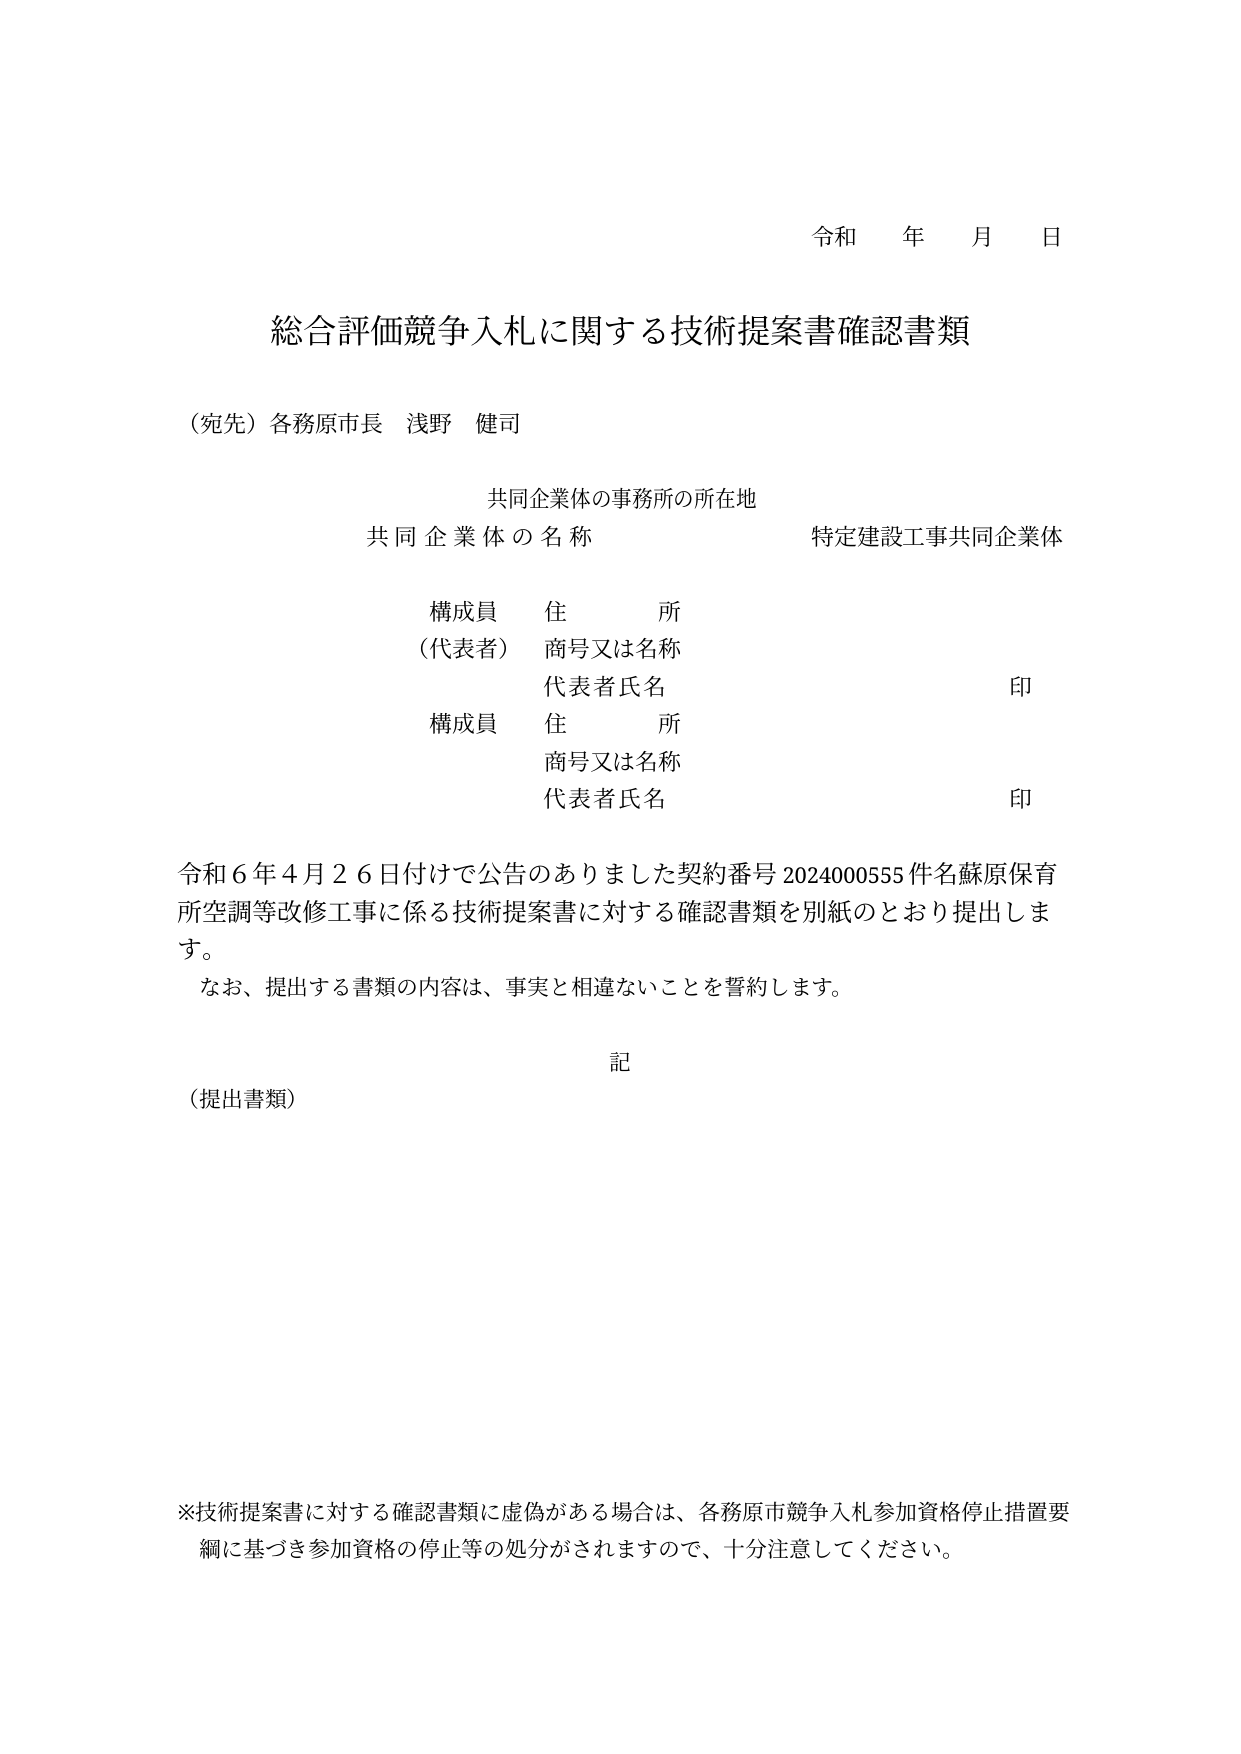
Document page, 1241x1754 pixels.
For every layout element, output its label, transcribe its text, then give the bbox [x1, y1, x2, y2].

text 代表者氏名 印 [177, 779, 1063, 817]
text なお、提出する書類の内容は、事実と相違ないことを誓約します。 [177, 967, 1063, 1004]
text 代表者氏名 印 [177, 667, 1063, 704]
subtitle 記 [177, 1042, 1063, 1079]
text 構成員 住 所 [177, 592, 1063, 629]
text 商号又は名称 [177, 742, 1063, 779]
text ※技術提案書に対する確認書類に虚偽がある場合は、各務原市競争入札参加資格停止措置要綱に基づき参加資格の停止等の処分がされますので、十分注意してください。 [177, 1492, 1087, 1567]
text 構成員 住 所 [177, 704, 1063, 742]
text （宛先）各務原市長 浅野 健司 [177, 404, 1063, 442]
text 令和６年４月２６日付けで公告のありました契約番号2024000555件名蘇原保育所空調等改修工事に係る技術提案書に対する確認書類を別紙のとおり提出します。 [177, 854, 1063, 967]
text 令和 年 月 日 [177, 217, 1063, 254]
text （代表者） 商号又は名称 [177, 629, 1063, 667]
text 共同企業体の名称 特定建設工事共同企業体 [177, 517, 1063, 554]
text 共同企業体の事務所の所在地 [177, 479, 976, 517]
text 総合評価競争入札に関する技術提案書確認書類 [177, 292, 1063, 367]
text （提出書類） [177, 1079, 1063, 1117]
